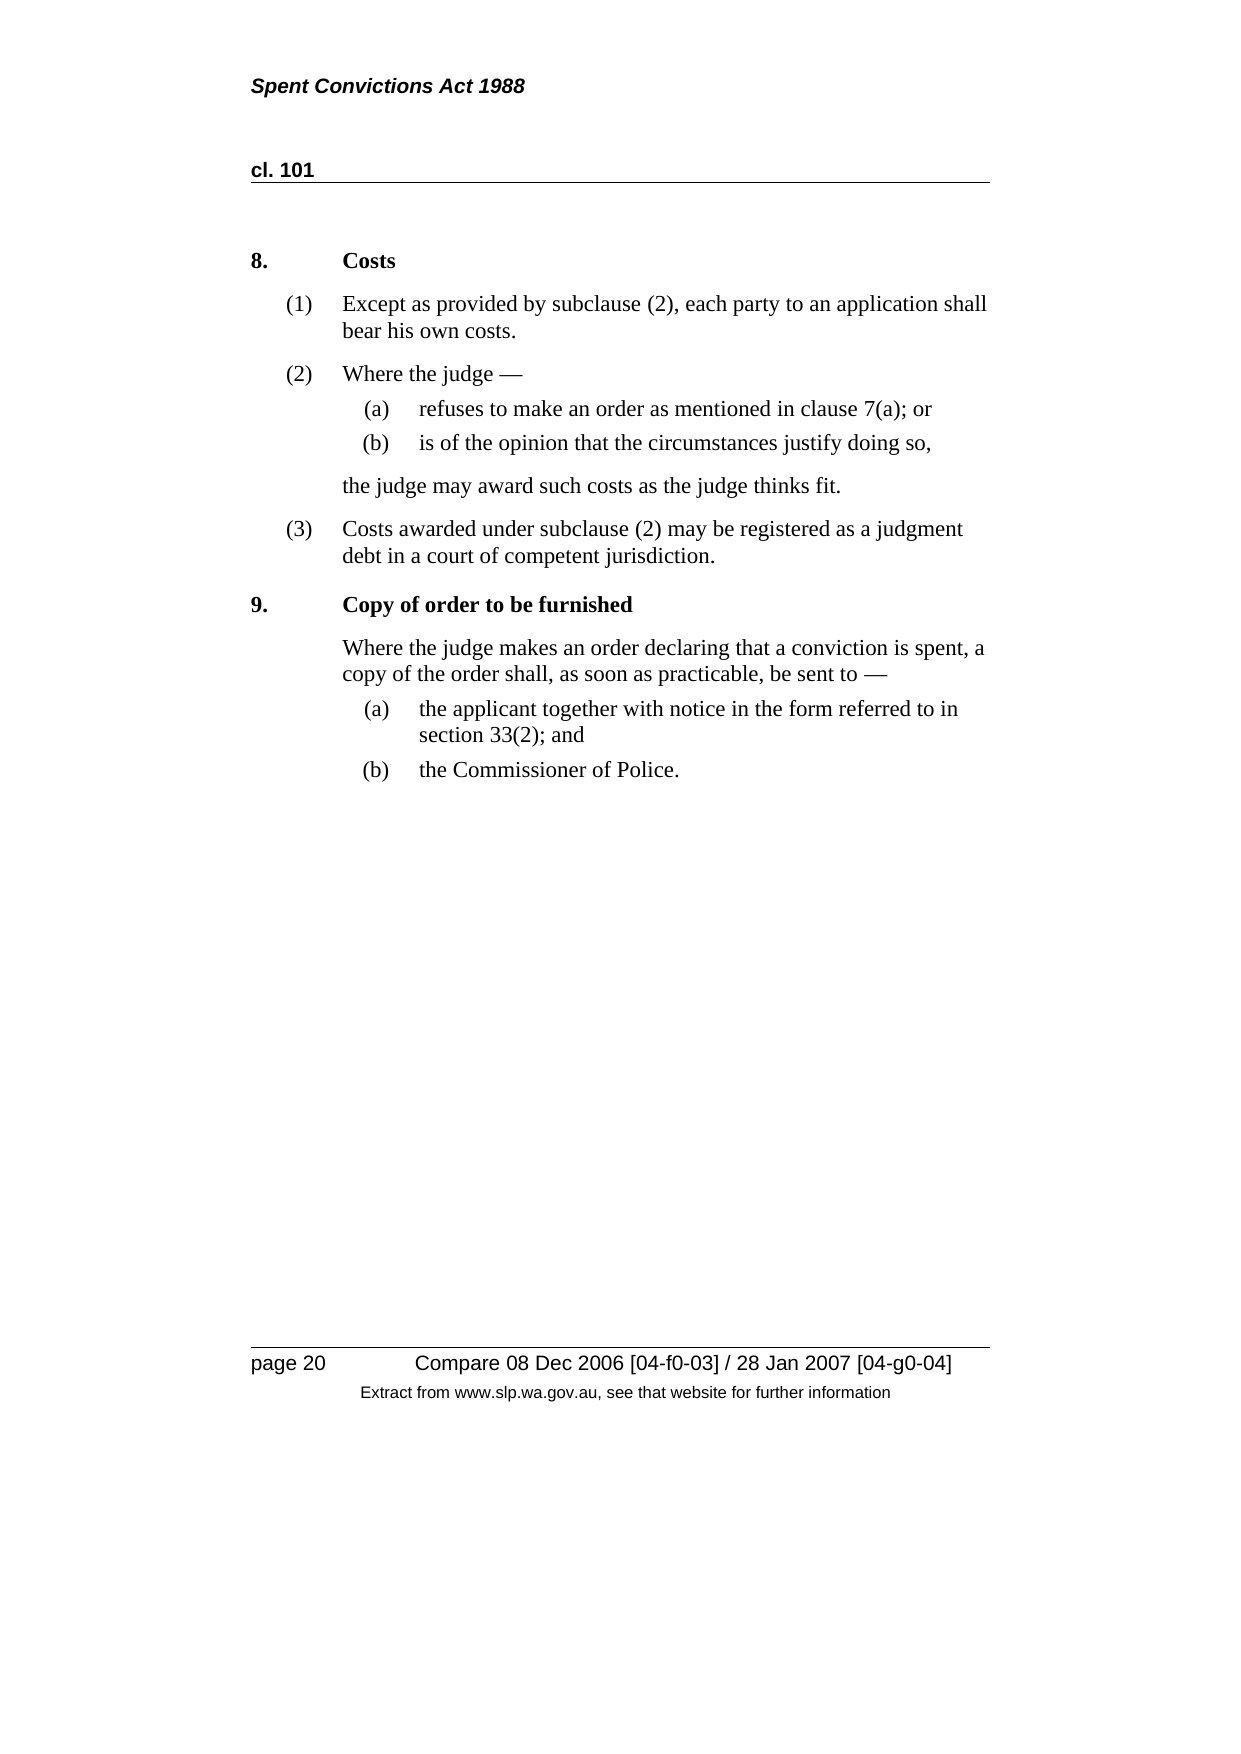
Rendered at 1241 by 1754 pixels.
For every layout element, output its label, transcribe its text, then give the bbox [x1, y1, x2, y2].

text (3) Costs awarded under subclause (2) may be registered as a judgment debt in a court of competent jurisdiction. [251, 515, 990, 568]
text (b) is of the opinion that the circumstances justify doing so, [251, 429, 990, 456]
text (a) the applicant together with notice in the form referred to in section 33(2); and [251, 695, 990, 748]
text Where the judge makes an order declaring that a conviction is spent, a copy of the order shall, as soon as practicable, be sent to — [251, 634, 990, 687]
text (2) Where the judge — [251, 360, 990, 386]
text (1) Except as provided by subclause (2), each party to an application shall bear his own costs. [251, 291, 990, 343]
subtitle 8. Costs [251, 247, 990, 274]
subtitle 9. Copy of order to be furnished [251, 591, 990, 617]
text (a) refuses to make an order as mentioned in clause 7(a); or [251, 394, 990, 421]
text (b) the Commissioner of Police. [251, 756, 990, 782]
text the judge may award such costs as the judge thinks fit. [251, 472, 990, 499]
